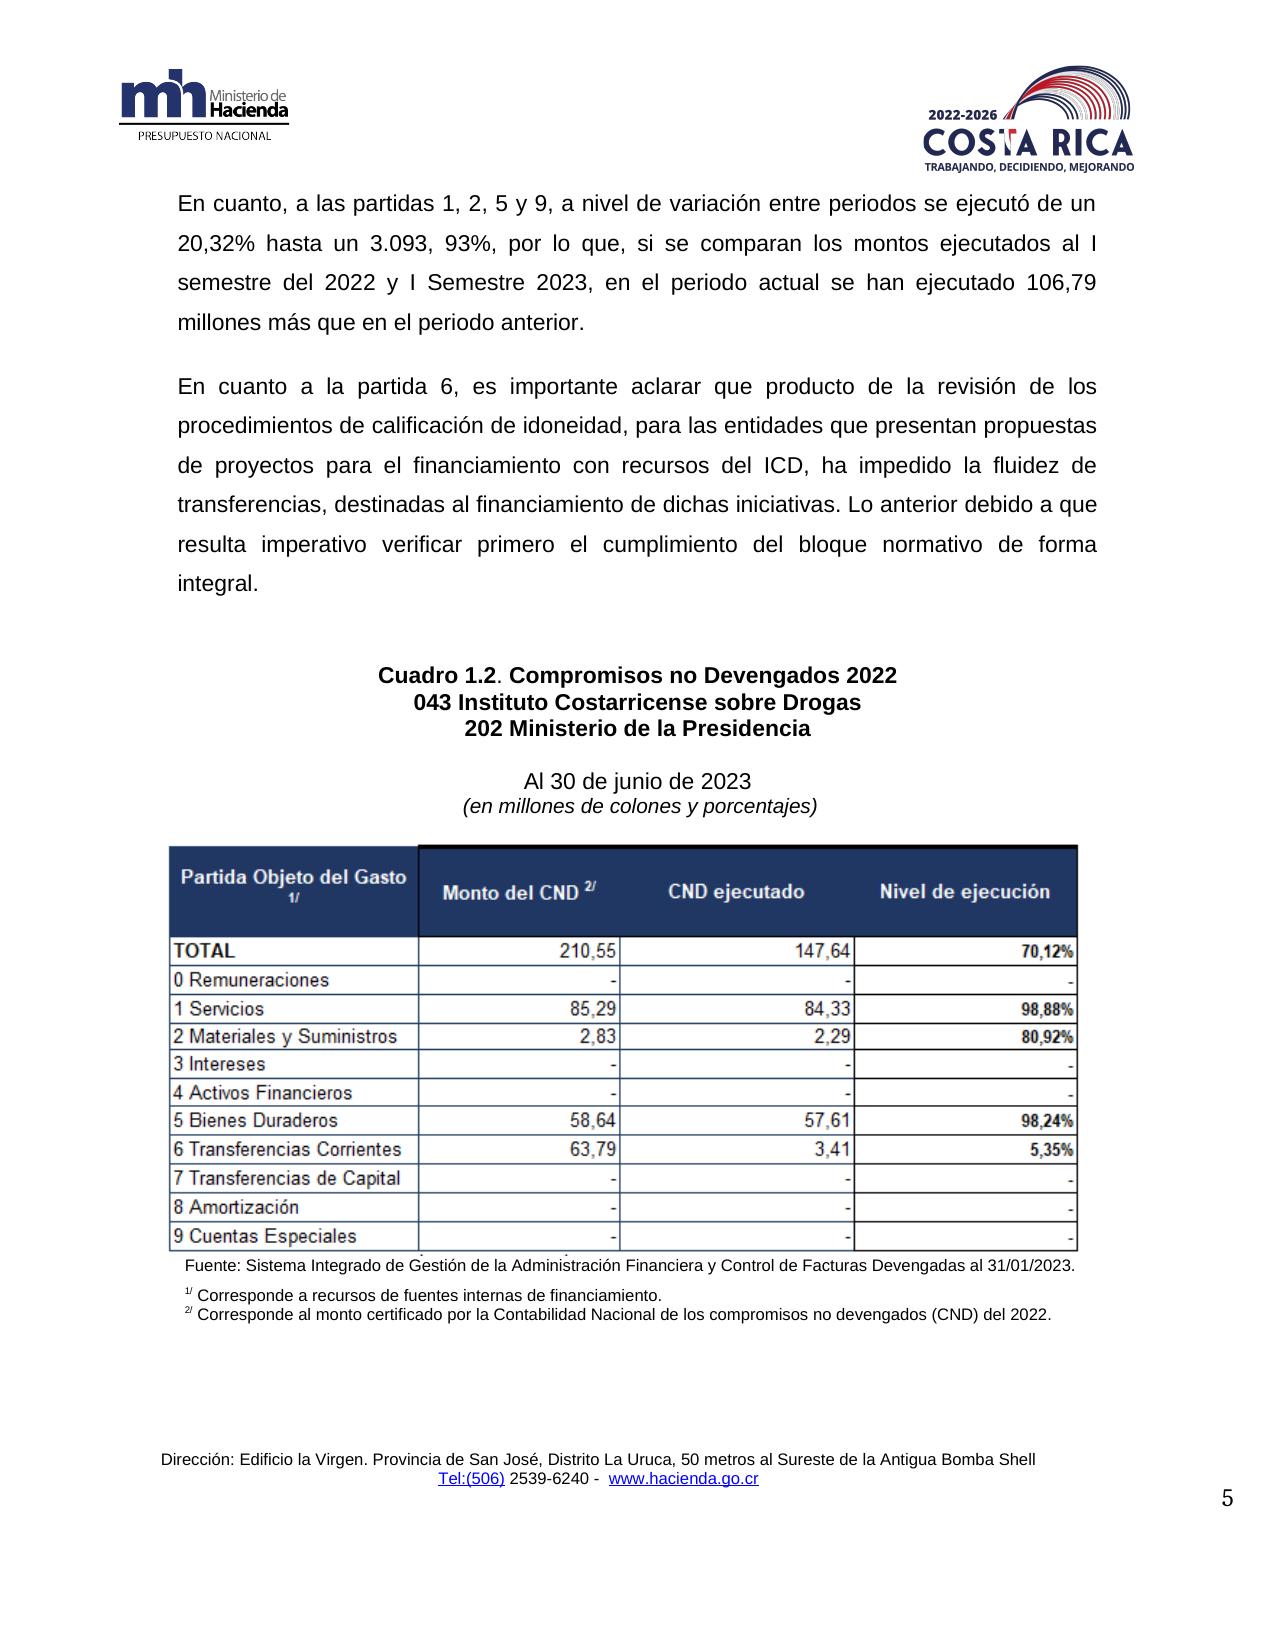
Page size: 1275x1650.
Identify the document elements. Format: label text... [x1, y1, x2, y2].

picture [162, 842, 1083, 1256]
text 202 Ministerio de la Presidencia [177, 715, 1098, 742]
picture [119, 69, 290, 143]
table_cell 1/ Corresponde a recursos de fuentes internas de financiamiento. 2/ Corresponde al monto certificado por la Contabilidad Nacional de los compromisos no devengados (CND) del 2022. [177, 1286, 1186, 1343]
text 043 Instituto Costarricense sobre Drogas [177, 689, 1098, 715]
picture [923, 65, 1134, 173]
text (en millones de colones y porcentajes) [183, 794, 1098, 818]
text Cuadro 1.2. Compromisos no Devengados 2022 [177, 662, 1098, 689]
text Al 30 de junio de 2023 [177, 768, 1098, 794]
text En cuanto, a las partidas 1, 2, 5 y 9, a nivel de variación entre periodos se ejecutó de un 20,32% hasta un 3.093, 93%, por lo que, si se comparan los montos ejecutados al I semestre del 2022 y I Semestre 2023, en el periodo actual se han ejecutado 106,79 millones más que en el periodo anterior. [177, 190, 1098, 335]
table_header Fuente: Sistema Integrado de Gestión de la Administración Financiera y Control de Facturas Devengadas al 31/01/2023. [177, 1256, 1186, 1286]
text En cuanto a la partida 6, es importante aclarar que producto de la revisión de los procedimientos de calificación de idoneidad, para las entidades que presentan propuestas de proyectos para el financiamiento con recursos del ICD, ha impedido la fluidez de transferencias, destinadas al financiamiento de dichas iniciativas. Lo anterior debido a que resulta imperativo verificar primero el cumplimiento del bloque normativo de forma integral. [177, 373, 1098, 597]
